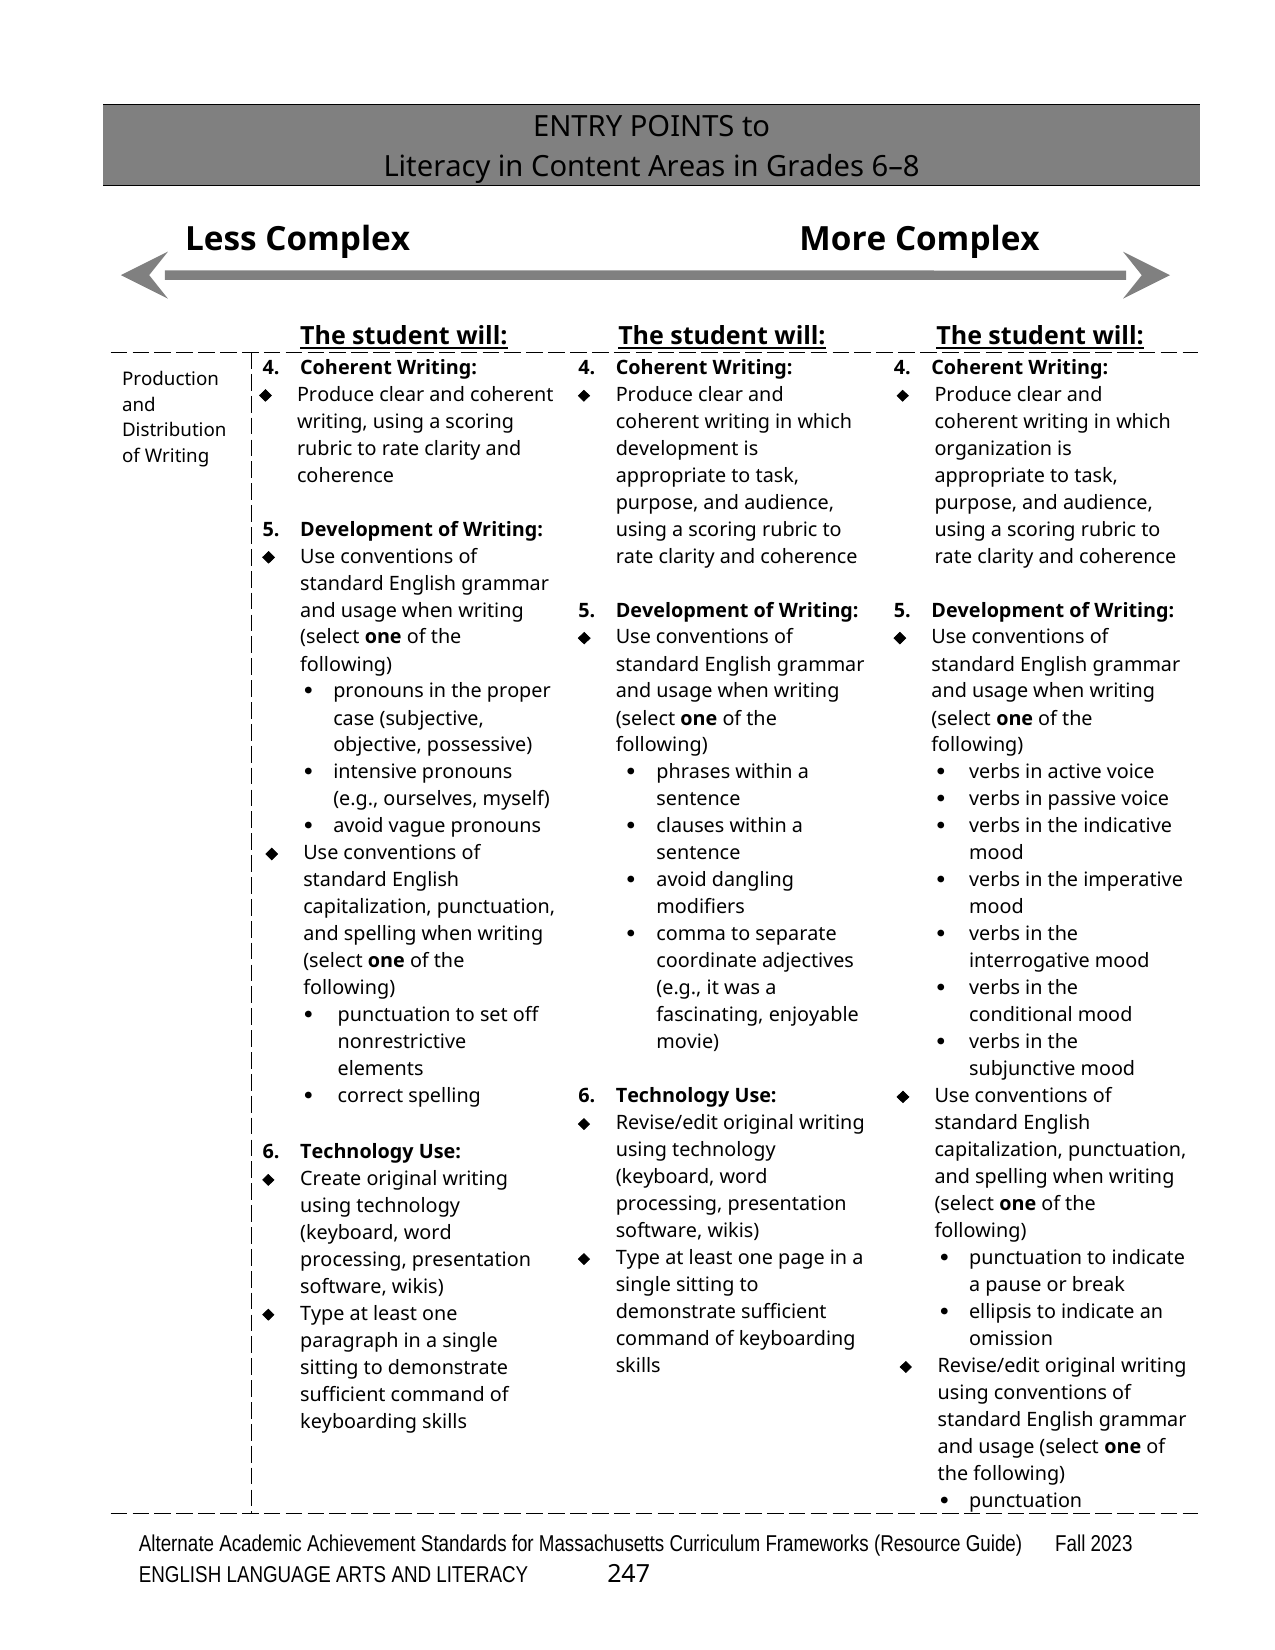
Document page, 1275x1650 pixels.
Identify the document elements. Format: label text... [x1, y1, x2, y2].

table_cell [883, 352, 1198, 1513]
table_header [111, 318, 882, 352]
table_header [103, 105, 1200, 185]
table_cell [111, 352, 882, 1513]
text Less Complex More Complex [157, 215, 1132, 260]
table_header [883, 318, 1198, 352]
